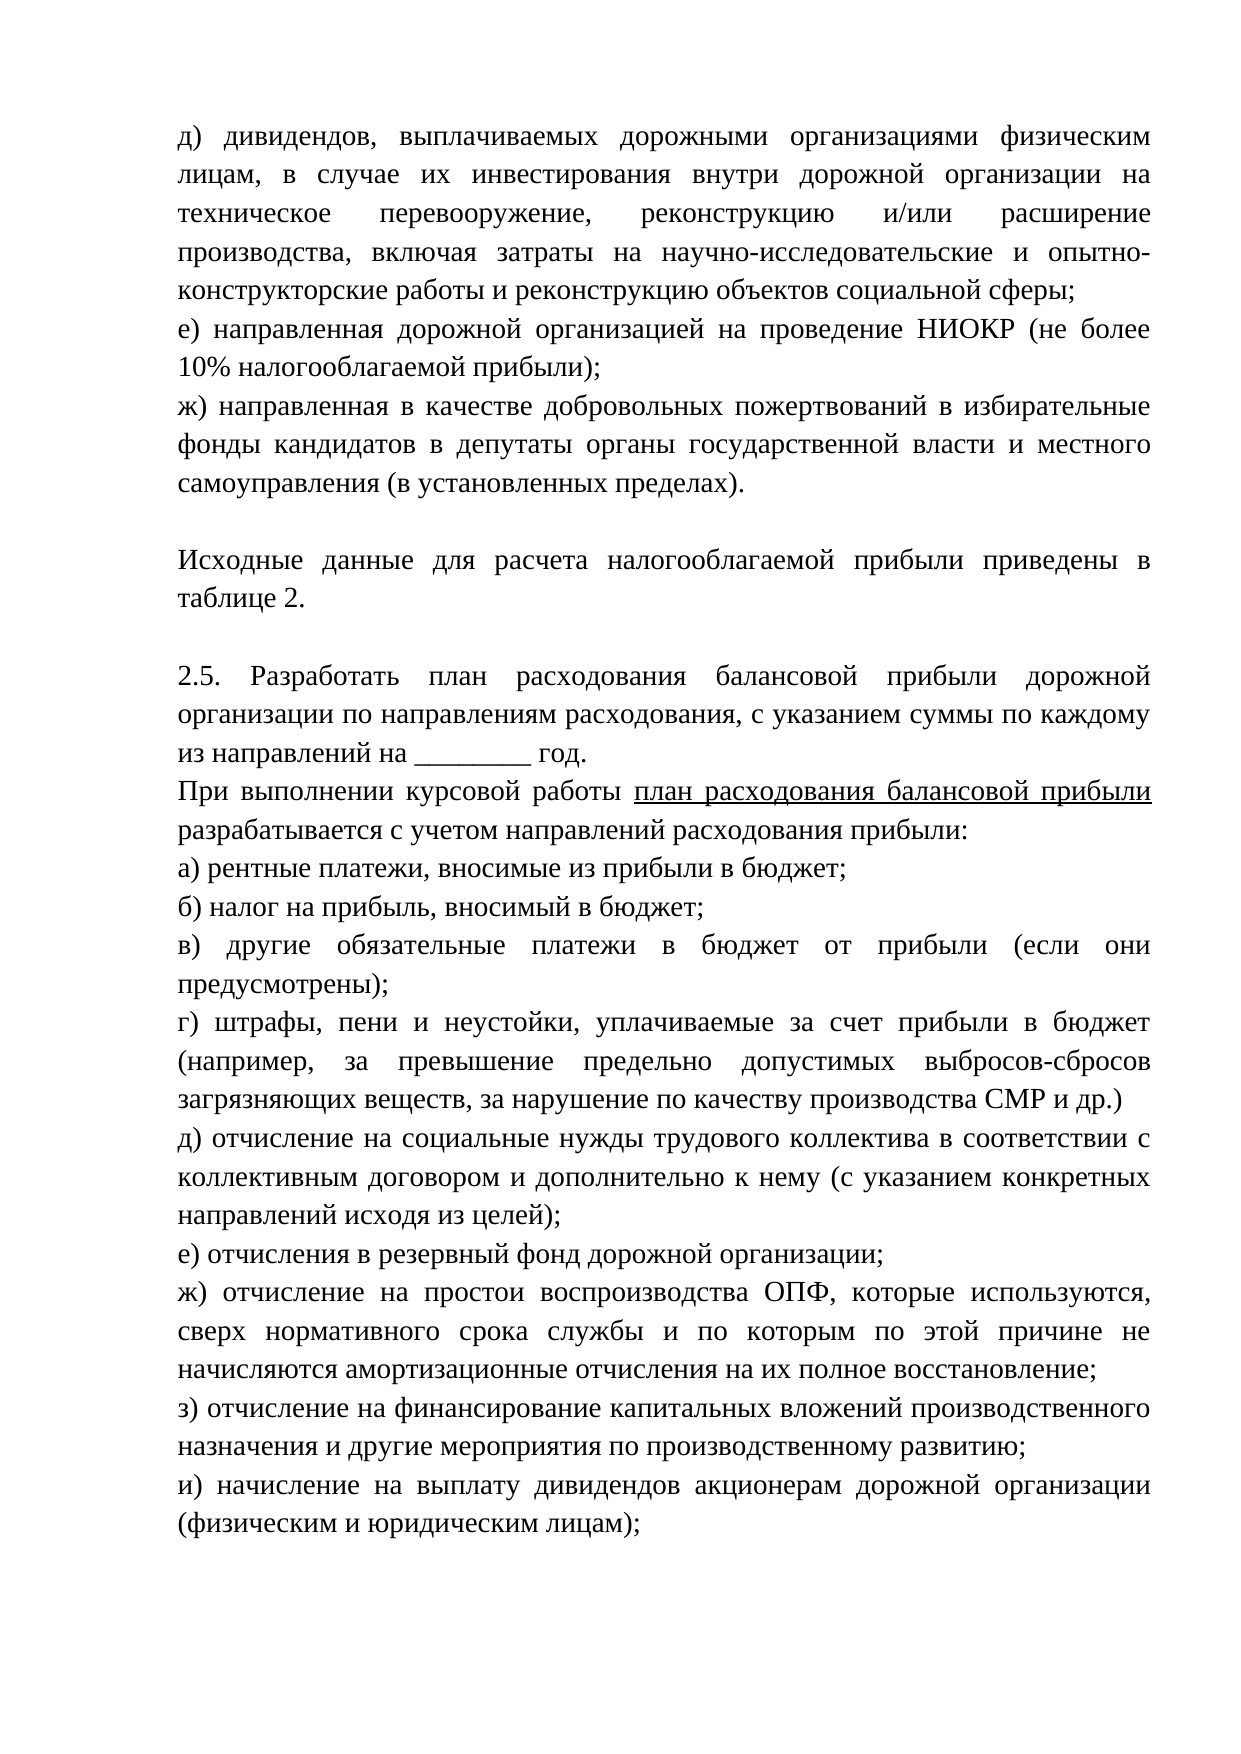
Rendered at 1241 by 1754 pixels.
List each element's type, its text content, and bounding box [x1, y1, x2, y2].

text ж) отчисление на простои воспроизводства ОПФ, которые используются, сверх нормативного срока службы и по которым по этой причине не начисляются амортизационные отчисления на их полное восстановление; [177, 1274, 1152, 1385]
text При выполнении курсовой работы план расходования балансовой прибыли разрабатывается с учетом направлений расходования прибыли: [177, 773, 1152, 845]
text в) другие обязательные платежи в бюджет от прибыли (если они предусмотрены); [177, 927, 1152, 999]
text е) отчисления в резервный фонд дорожной организации; [177, 1236, 1152, 1269]
text и) начисление на выплату дивидендов акционерам дорожной организации (физическим и юридическим лицам); [177, 1467, 1152, 1539]
text з) отчисление на финансирование капитальных вложений производственного назначения и другие мероприятия по производственному развитию; [177, 1390, 1152, 1462]
text д) дивидендов, выплачиваемых дорожными организациями физическим лицам, в случае их инвестирования внутри дорожной организации на техническое перевооружение, реконструкцию и/или расширение производства, включая затраты на научно-исследовательские и опытно-конструкторские работы и реконструкцию объектов социальной сферы; [177, 118, 1152, 306]
text а) рентные платежи, вносимые из прибыли в бюджет; [177, 850, 1152, 884]
text д) отчисление на социальные нужды трудового коллектива в соответствии с коллективным договором и дополнительно к нему (с указанием конкретных направлений исходя из целей); [177, 1120, 1152, 1231]
text б) налог на прибыль, вносимый в бюджет; [177, 889, 1152, 922]
text 2.5. Разработать план расходования балансовой прибыли дорожной организации по направлениям расходования, с указанием суммы по каждому из направлений на ________ год. [177, 658, 1152, 768]
text Исходные данные для расчета налогооблагаемой прибыли приведены в таблице 2. [177, 542, 1152, 614]
text г) штрафы, пени и неустойки, уплачиваемые за счет прибыли в бюджет (например, за превышение предельно допустимых выбросов-сбросов загрязняющих веществ, за нарушение по качеству производства СМР и др.) [177, 1004, 1152, 1115]
text е) направленная дорожной организацией на проведение НИОКР (не более 10% налогооблагаемой прибыли); [177, 311, 1152, 383]
text ж) направленная в качестве добровольных пожертвований в избирательные фонды кандидатов в депутаты органы государственной власти и местного самоуправления (в установленных пределах). [177, 388, 1152, 498]
